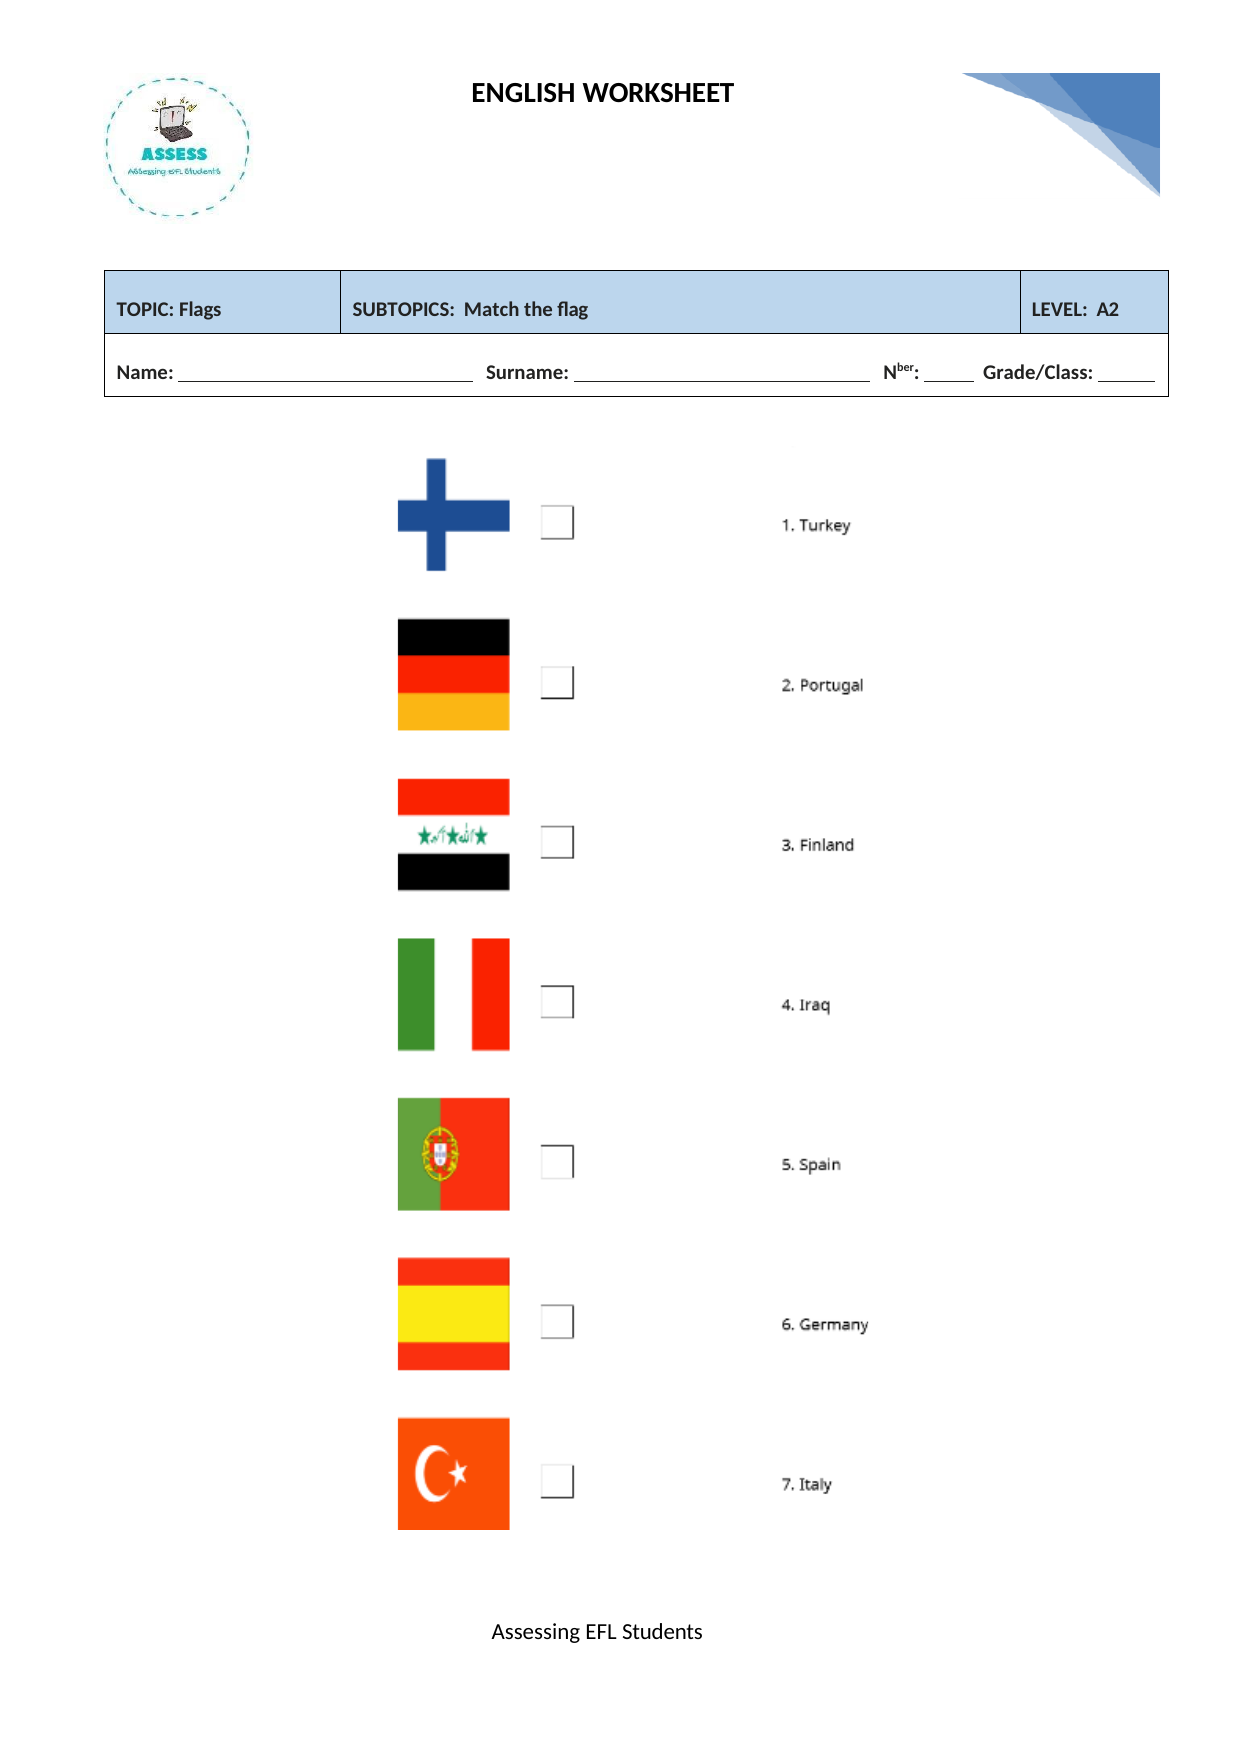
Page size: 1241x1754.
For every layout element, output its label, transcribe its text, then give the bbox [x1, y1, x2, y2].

table_header LEVEL: A2 [1021, 271, 1168, 333]
title ENGLISH WORKSHEET [470, 74, 736, 109]
text Assessing EFL Students [458, 1617, 736, 1645]
table_header TOPIC: Flags [105, 271, 340, 333]
table_cell Name: Surname: Nber: Grade/Class: [105, 334, 1168, 396]
picture [103, 73, 254, 224]
table_header SUBTOPICS: Match the flag [341, 271, 1020, 333]
picture [397, 446, 869, 1530]
picture [958, 73, 1161, 199]
